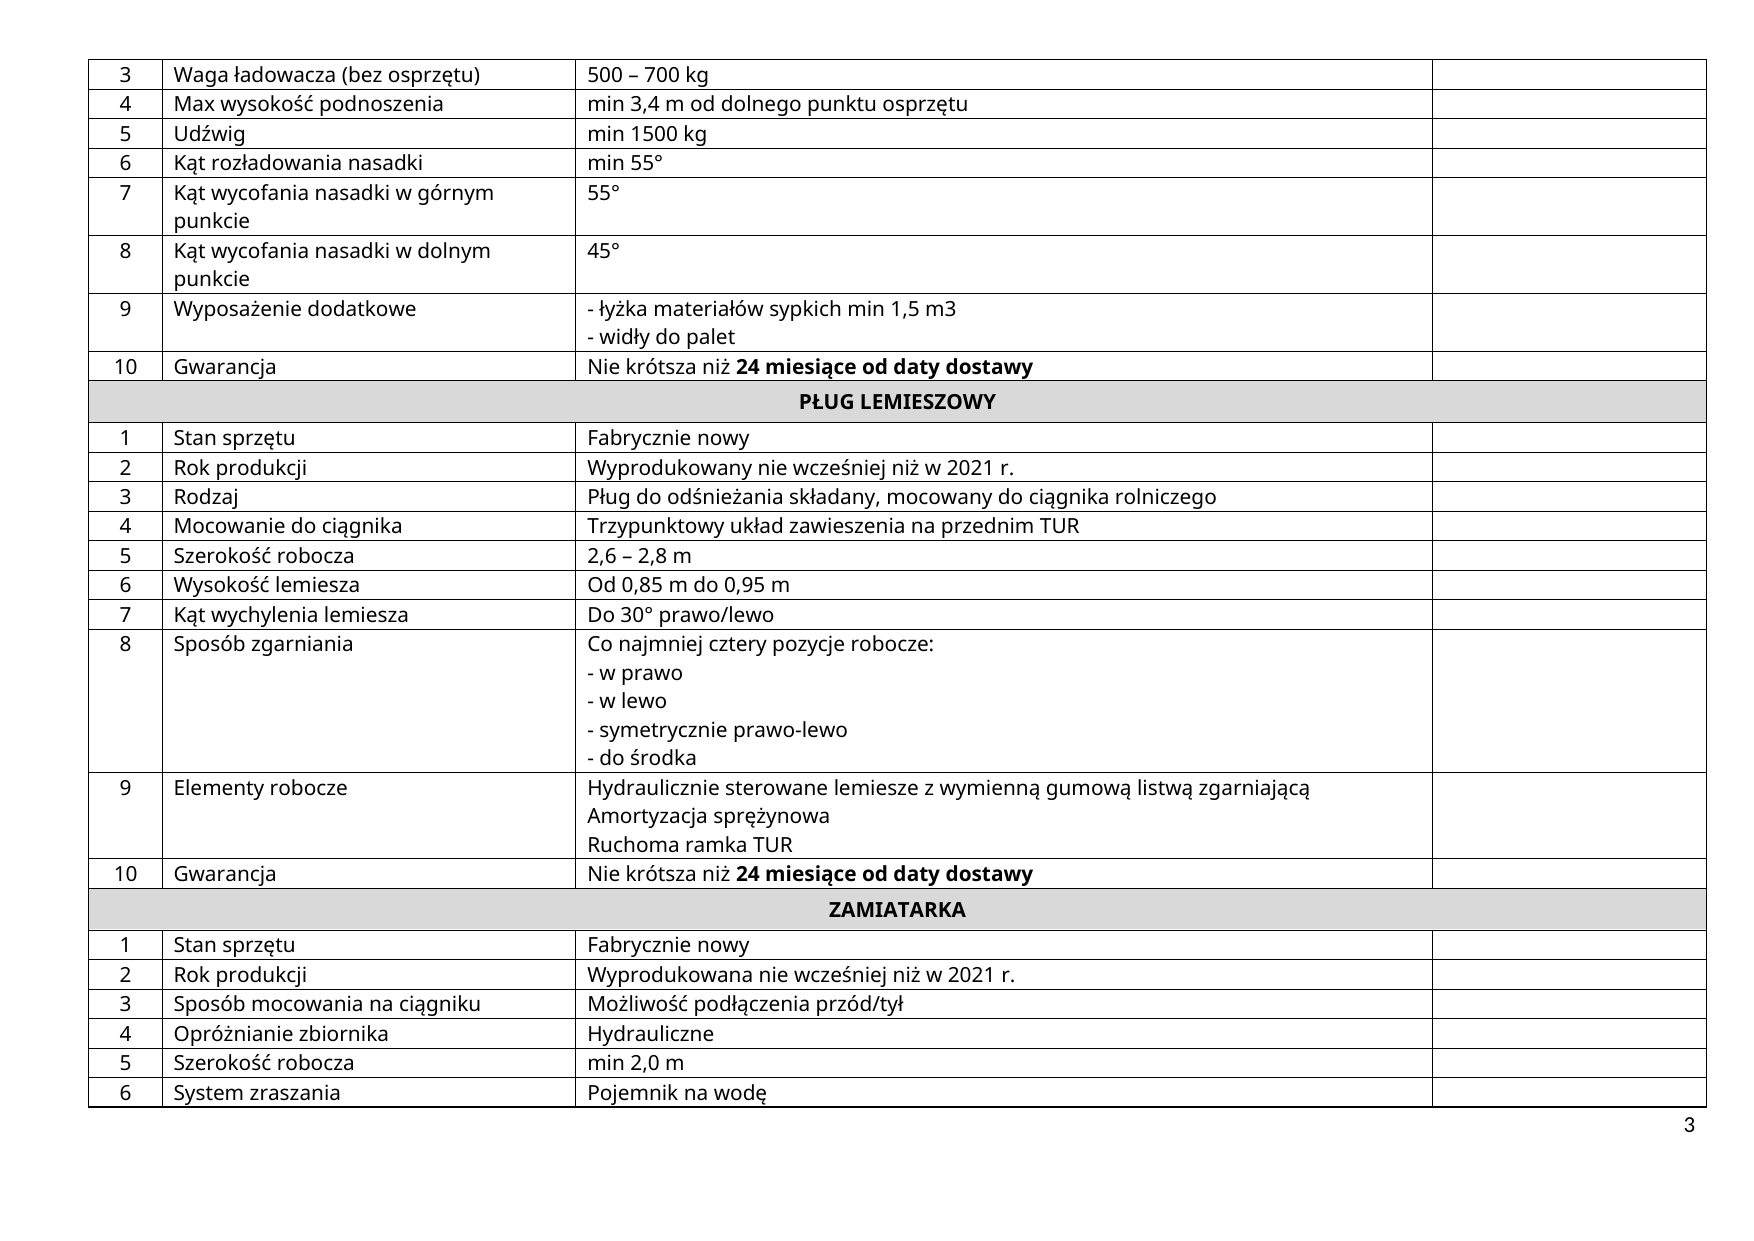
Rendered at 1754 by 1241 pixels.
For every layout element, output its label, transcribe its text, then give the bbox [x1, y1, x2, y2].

table_cell 10 [89, 859, 162, 888]
table_cell Kąt wycofania nasadki w górnym punkcie [163, 178, 575, 235]
table_cell Sposób mocowania na ciągniku [163, 990, 575, 1018]
table_cell Elementy robocze [163, 773, 575, 858]
table_cell 9 [89, 294, 162, 351]
table_cell [1433, 482, 1706, 511]
table_cell [1433, 859, 1706, 888]
table_cell Rok produkcji [163, 453, 575, 481]
table_cell Pojemnik na wodę [576, 1078, 1432, 1106]
table_cell Fabrycznie nowy [576, 931, 1432, 959]
table_cell 3 [89, 60, 162, 88]
table_cell [1433, 773, 1706, 858]
table_cell [1433, 178, 1706, 235]
table_cell [1433, 931, 1706, 959]
table_cell [1433, 352, 1706, 380]
table_cell Gwarancja [163, 859, 575, 888]
table_cell 7 [89, 178, 162, 235]
table_cell Nie krótsza niż 24 miesiące od daty dostawy [576, 859, 1432, 888]
table_cell Szerokość robocza [163, 1049, 575, 1077]
table_cell Stan sprzętu [163, 931, 575, 959]
table_cell [1433, 1019, 1706, 1047]
table_cell min 2,0 m [576, 1049, 1432, 1077]
table_cell 8 [89, 630, 162, 772]
table_cell Rodzaj [163, 482, 575, 511]
table_cell Od 0,85 m do 0,95 m [576, 571, 1432, 599]
table_cell min 55° [576, 149, 1432, 177]
table_cell Wysokość lemiesza [163, 571, 575, 599]
table_cell 5 [89, 1049, 162, 1077]
table_cell Wyprodukowana nie wcześniej niż w 2021 r. [576, 960, 1432, 988]
table_cell [1433, 1049, 1706, 1077]
table_cell Gwarancja [163, 352, 575, 380]
table_cell Sposób zgarniania [163, 630, 575, 772]
table_cell 3 [89, 990, 162, 1018]
table_cell [1433, 571, 1706, 599]
table_cell Stan sprzętu [163, 423, 575, 452]
table_cell Trzypunktowy układ zawieszenia na przednim TUR [576, 512, 1432, 540]
table_cell [1433, 600, 1706, 628]
table_cell Szerokość robocza [163, 541, 575, 569]
table_cell 500 – 700 kg [576, 60, 1432, 88]
table_cell Wyposażenie dodatkowe [163, 294, 575, 351]
table_cell 4 [89, 512, 162, 540]
table_cell System zraszania [163, 1078, 575, 1106]
table_cell 9 [89, 773, 162, 858]
table_cell Udźwig [163, 119, 575, 147]
table_cell Hydrauliczne [576, 1019, 1432, 1047]
table_cell 1 [89, 931, 162, 959]
table_cell Kąt wycofania nasadki w dolnym punkcie [163, 236, 575, 293]
table_cell 2,6 – 2,8 m [576, 541, 1432, 569]
table_cell [1433, 423, 1706, 452]
table_cell [1433, 541, 1706, 569]
table_cell [1433, 149, 1706, 177]
table_cell 10 [89, 352, 162, 380]
table_cell [1433, 1078, 1706, 1106]
table_cell min 1500 kg [576, 119, 1432, 147]
table_cell 8 [89, 236, 162, 293]
table_cell [1433, 453, 1706, 481]
table_cell Pług do odśnieżania składany, mocowany do ciągnika rolniczego [576, 482, 1432, 511]
table_cell 55° [576, 178, 1432, 235]
table_cell 4 [89, 90, 162, 118]
table_cell ZAMIATARKA [89, 889, 1706, 929]
table_cell Fabrycznie nowy [576, 423, 1432, 452]
table_cell [1433, 236, 1706, 293]
table_cell 5 [89, 119, 162, 147]
table_cell 3 [89, 482, 162, 511]
table_cell Kąt rozładowania nasadki [163, 149, 575, 177]
table_cell 2 [89, 453, 162, 481]
table_cell Co najmniej cztery pozycje robocze: - w prawo - w lewo - symetrycznie prawo-lewo - do środka [576, 630, 1432, 772]
table_cell 45° [576, 236, 1432, 293]
table_cell Max wysokość podnoszenia [163, 90, 575, 118]
table_cell 1 [89, 423, 162, 452]
table_cell 7 [89, 600, 162, 628]
table_cell PŁUG LEMIESZOWY [89, 381, 1706, 422]
table_cell [1433, 90, 1706, 118]
table_cell - łyżka materiałów sypkich min 1,5 m3 - widły do palet [576, 294, 1432, 351]
table_cell 6 [89, 1078, 162, 1106]
table_cell min 3,4 m od dolnego punktu osprzętu [576, 90, 1432, 118]
table_cell [1433, 990, 1706, 1018]
table_cell Możliwość podłączenia przód/tył [576, 990, 1432, 1018]
table_cell [1433, 630, 1706, 772]
table_cell Do 30° prawo/lewo [576, 600, 1432, 628]
table_cell 6 [89, 149, 162, 177]
table_cell [1433, 60, 1706, 88]
table_cell 2 [89, 960, 162, 988]
table_cell 4 [89, 1019, 162, 1047]
table_cell 6 [89, 571, 162, 599]
table_cell [1433, 294, 1706, 351]
table_cell Kąt wychylenia lemiesza [163, 600, 575, 628]
table_cell Waga ładowacza (bez osprzętu) [163, 60, 575, 88]
table_cell Hydraulicznie sterowane lemiesze z wymienną gumową listwą zgarniającą Amortyzacja sprężynowa Ruchoma ramka TUR [576, 773, 1432, 858]
table_cell [1433, 119, 1706, 147]
table_cell Wyprodukowany nie wcześniej niż w 2021 r. [576, 453, 1432, 481]
table_cell Mocowanie do ciągnika [163, 512, 575, 540]
table_cell 5 [89, 541, 162, 569]
table_cell Nie krótsza niż 24 miesiące od daty dostawy [576, 352, 1432, 380]
table_cell Rok produkcji [163, 960, 575, 988]
table_cell [1433, 960, 1706, 988]
table_cell [1433, 512, 1706, 540]
table_cell Opróżnianie zbiornika [163, 1019, 575, 1047]
